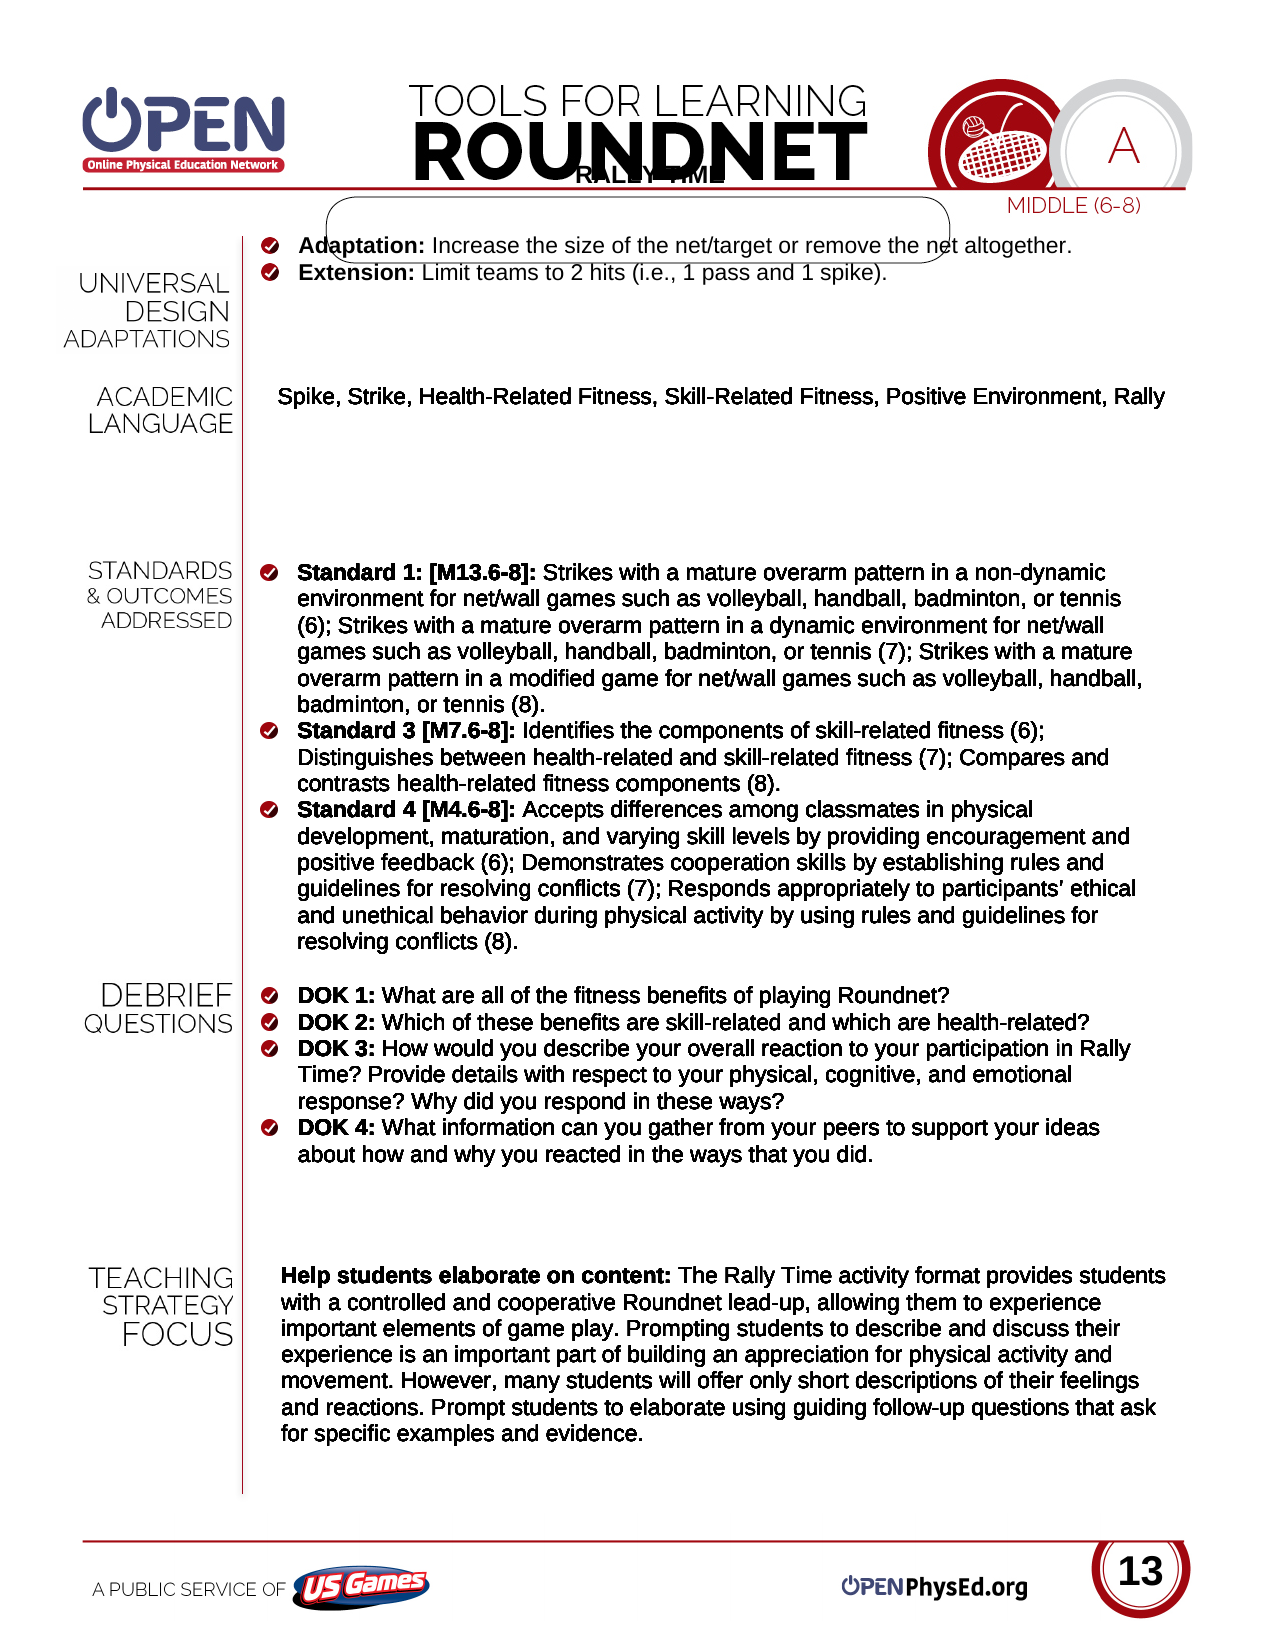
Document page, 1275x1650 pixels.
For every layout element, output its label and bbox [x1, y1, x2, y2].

picture [81, 555, 232, 634]
picture [82, 380, 233, 440]
picture [261, 1119, 278, 1136]
picture [55, 75, 1193, 354]
picture [82, 1260, 233, 1354]
picture [261, 987, 278, 1004]
picture [82, 974, 233, 1039]
picture [260, 722, 278, 739]
picture [260, 801, 278, 818]
picture [261, 1040, 278, 1057]
picture [261, 1013, 278, 1031]
picture [82, 1513, 1193, 1621]
picture [260, 564, 278, 581]
